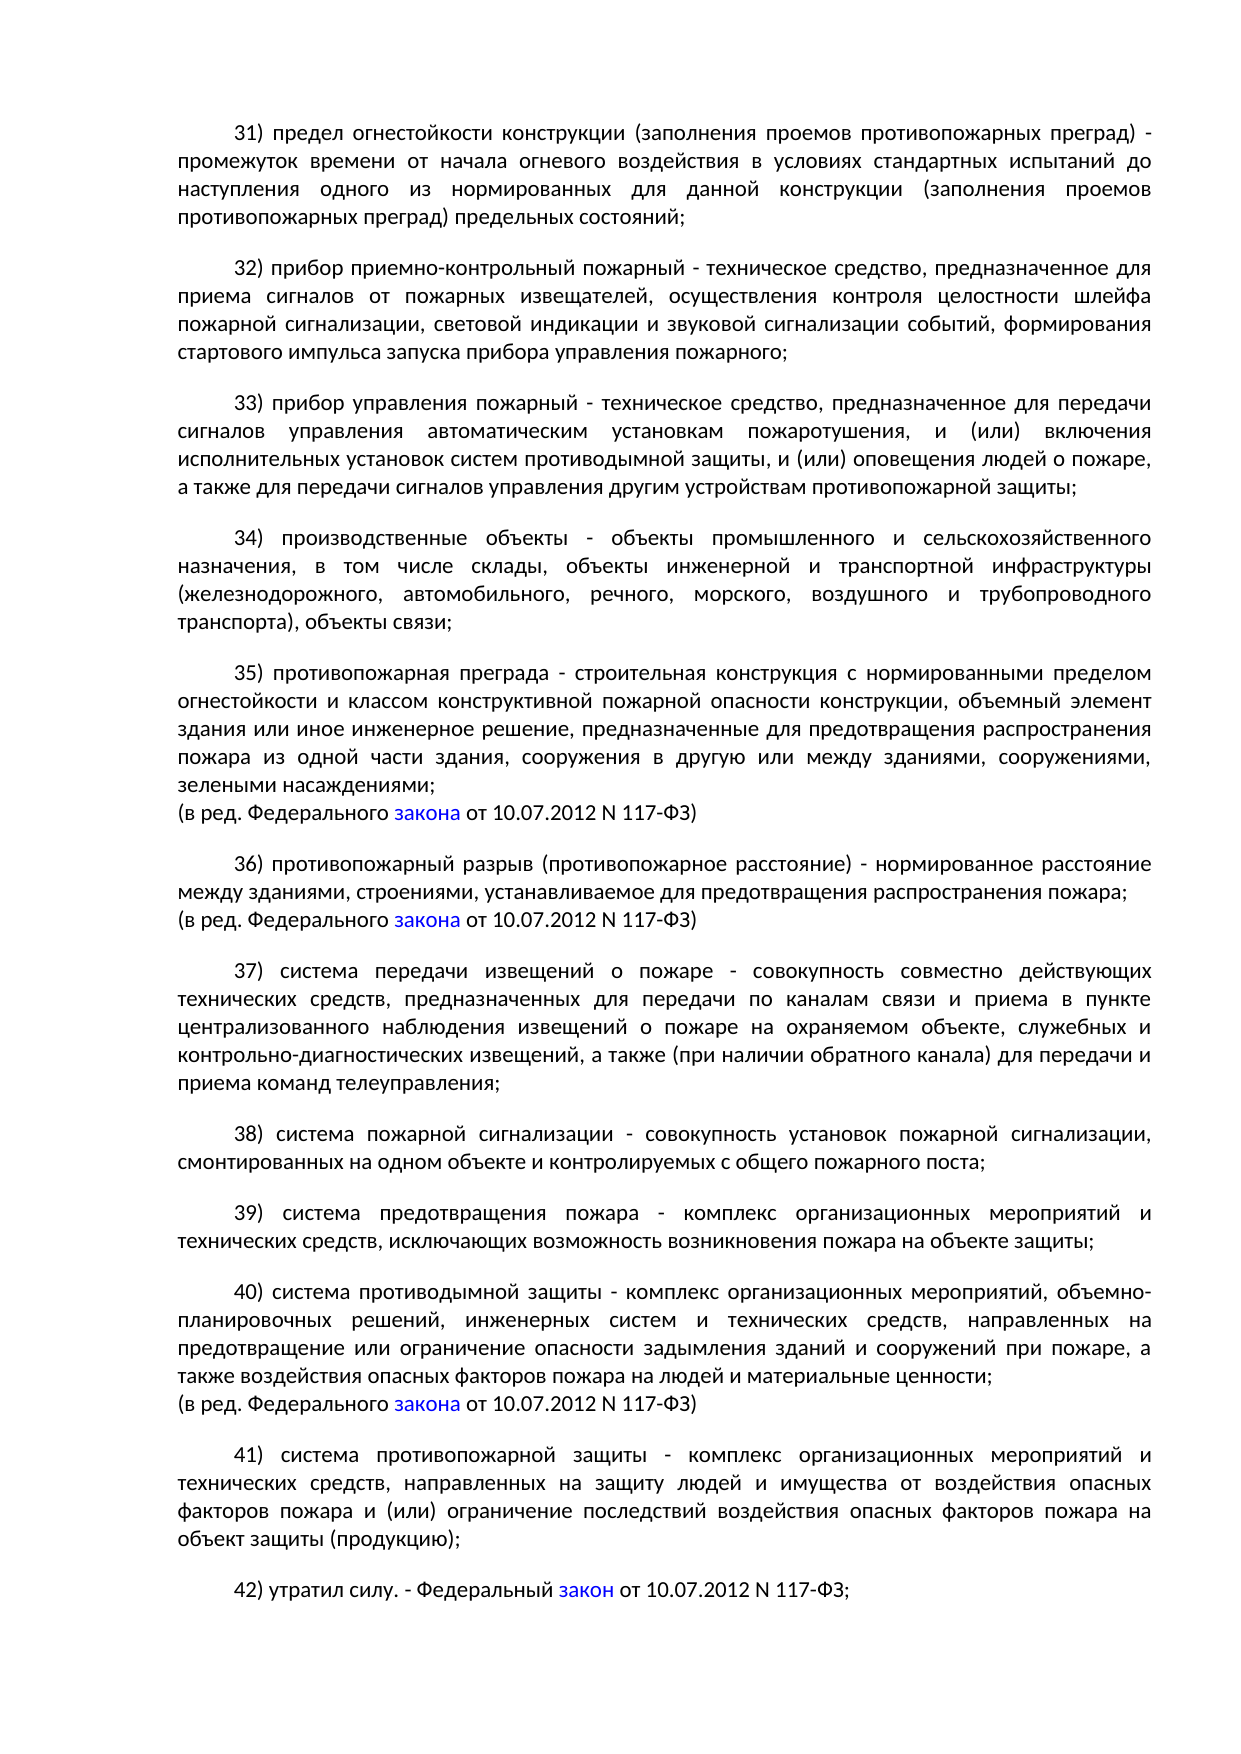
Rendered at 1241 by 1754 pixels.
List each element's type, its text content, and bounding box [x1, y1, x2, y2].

text 33) прибор управления пожарный - техническое средство, предназначенное для передачи сигналов управления автоматическим установкам пожаротушения, и (или) включения исполнительных установок систем противодымной защиты, и (или) оповещения людей о пожаре, а также для передачи сигналов управления другим устройствам противопожарной защиты; [177, 388, 1152, 500]
text 36) противопожарный разрыв (противопожарное расстояние) - нормированное расстояние между зданиями, строениями, устанавливаемое для предотвращения распространения пожара; [177, 849, 1152, 905]
text (в ред. Федерального закона от 10.07.2012 N 117-ФЗ) [177, 1389, 1152, 1417]
text 32) прибор приемно-контрольный пожарный - техническое средство, предназначенное для приема сигналов от пожарных извещателей, осуществления контроля целостности шлейфа пожарной сигнализации, световой индикации и звуковой сигнализации событий, формирования стартового импульса запуска прибора управления пожарного; [177, 253, 1152, 365]
text 35) противопожарная преграда - строительная конструкция с нормированными пределом огнестойкости и классом конструктивной пожарной опасности конструкции, объемный элемент здания или иное инженерное решение, предназначенные для предотвращения распространения пожара из одной части здания, сооружения в другую или между зданиями, сооружениями, зелеными насаждениями; [177, 658, 1152, 798]
text 39) система предотвращения пожара - комплекс организационных мероприятий и технических средств, исключающих возможность возникновения пожара на объекте защиты; [177, 1198, 1152, 1254]
text 31) предел огнестойкости конструкции (заполнения проемов противопожарных преград) - промежуток времени от начала огневого воздействия в условиях стандартных испытаний до наступления одного из нормированных для данной конструкции (заполнения проемов противопожарных преград) предельных состояний; [177, 118, 1152, 230]
text 38) система пожарной сигнализации - совокупность установок пожарной сигнализации, смонтированных на одном объекте и контролируемых с общего пожарного поста; [177, 1119, 1152, 1175]
text 41) система противопожарной защиты - комплекс организационных мероприятий и технических средств, направленных на защиту людей и имущества от воздействия опасных факторов пожара и (или) ограничение последствий воздействия опасных факторов пожара на объект защиты (продукцию); [177, 1440, 1152, 1552]
text 37) система передачи извещений о пожаре - совокупность совместно действующих технических средств, предназначенных для передачи по каналам связи и приема в пункте централизованного наблюдения извещений о пожаре на охраняемом объекте, служебных и контрольно-диагностических извещений, а также (при наличии обратного канала) для передачи и приема команд телеуправления; [177, 956, 1152, 1096]
text 42) утратил силу. - Федеральный закон от 10.07.2012 N 117-ФЗ; [177, 1575, 1152, 1603]
text (в ред. Федерального закона от 10.07.2012 N 117-ФЗ) [177, 798, 1152, 826]
text (в ред. Федерального закона от 10.07.2012 N 117-ФЗ) [177, 905, 1152, 933]
text 34) производственные объекты - объекты промышленного и сельскохозяйственного назначения, в том числе склады, объекты инженерной и транспортной инфраструктуры (железнодорожного, автомобильного, речного, морского, воздушного и трубопроводного транспорта), объекты связи; [177, 523, 1152, 635]
text 40) система противодымной защиты - комплекс организационных мероприятий, объемно-планировочных решений, инженерных систем и технических средств, направленных на предотвращение или ограничение опасности задымления зданий и сооружений при пожаре, а также воздействия опасных факторов пожара на людей и материальные ценности; [177, 1277, 1152, 1389]
